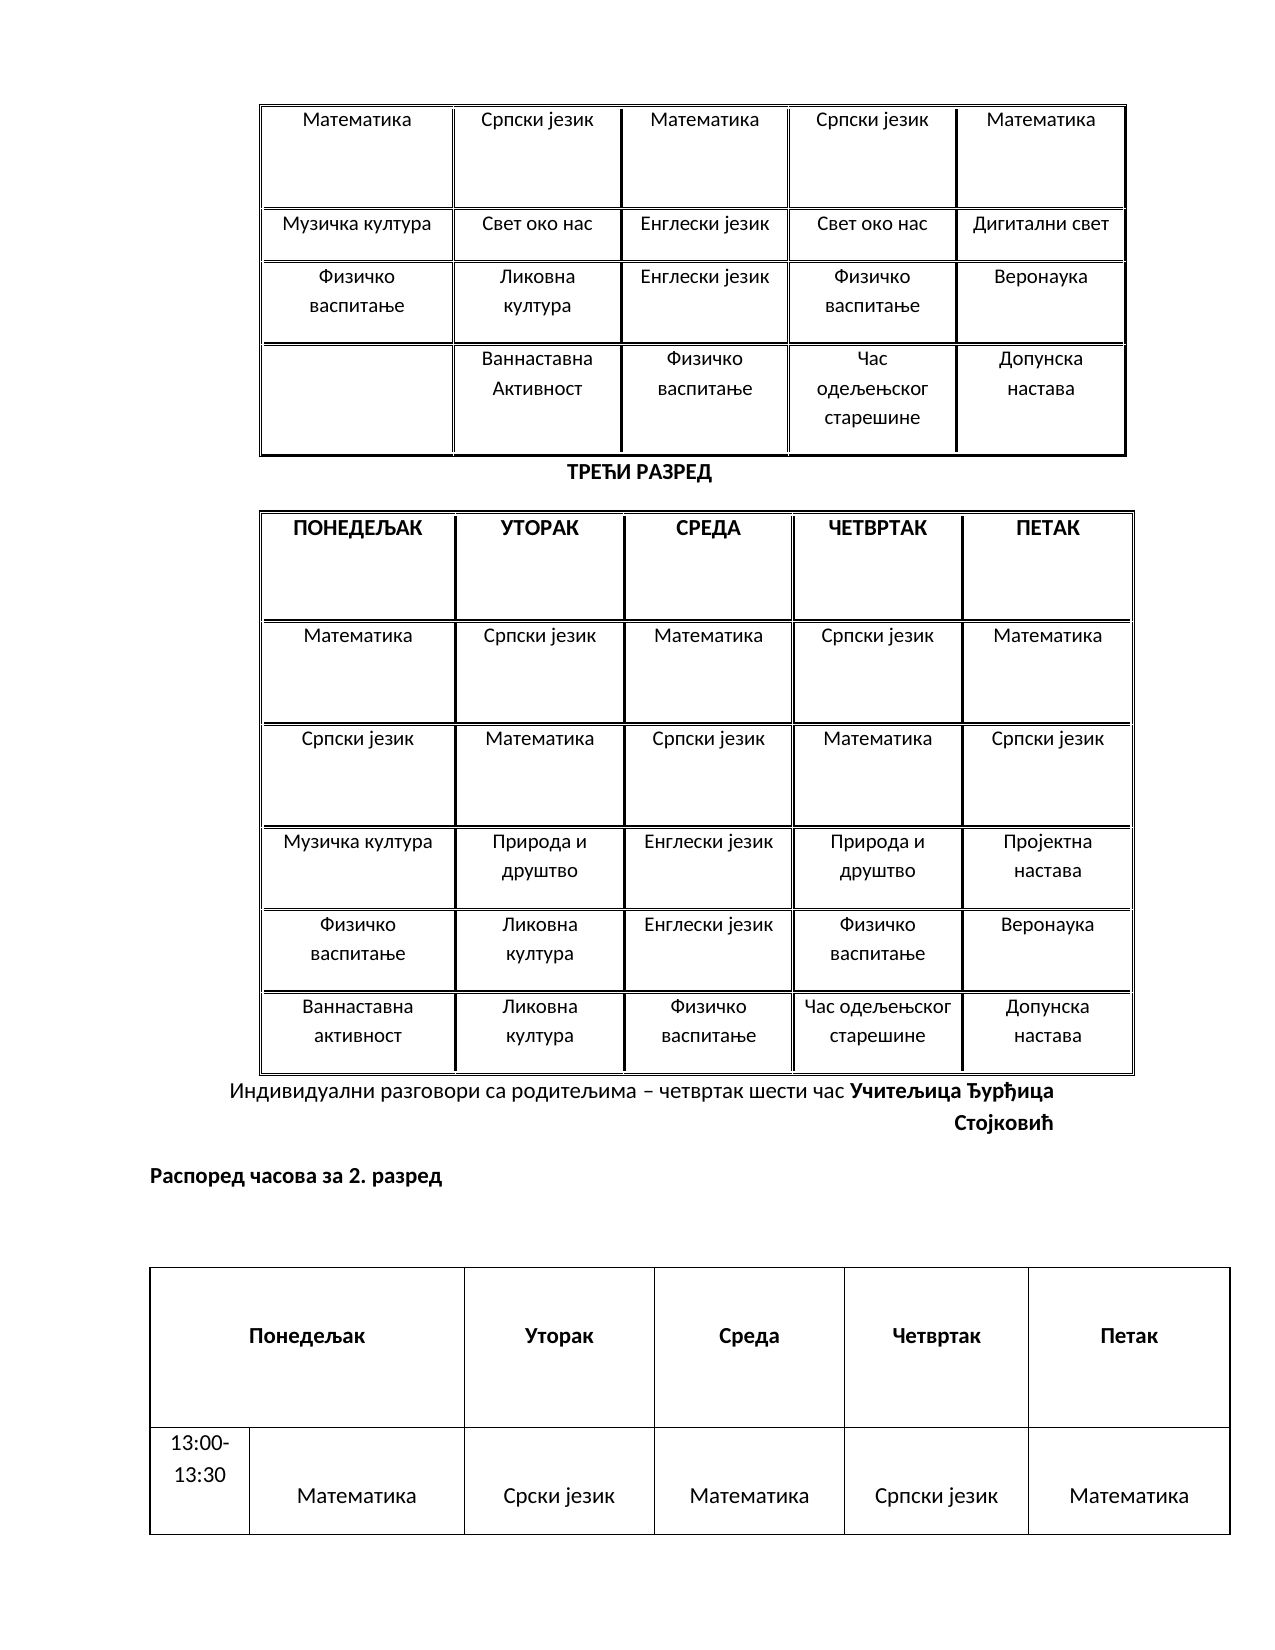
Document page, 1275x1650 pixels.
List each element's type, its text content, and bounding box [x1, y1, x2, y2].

table_cell Ликовна култура [455, 994, 624, 1073]
table_cell 13:00-13:30 [151, 1428, 249, 1534]
table_cell Енглески језик [623, 210, 787, 260]
table_header Уторак [465, 1268, 654, 1427]
table_header УТОРАК [455, 512, 624, 619]
table_cell Математика [626, 623, 791, 722]
table_header ПОНЕДЕЉАК [262, 514, 455, 619]
table_cell Физичко васпитање [624, 990, 793, 1073]
table_cell Математика [250, 1428, 464, 1534]
table_cell Математика [621, 107, 788, 206]
table_cell Српски језик [454, 107, 621, 206]
table_cell Пројектна настава [964, 825, 1132, 908]
table_header Четвртак [845, 1268, 1028, 1427]
table_cell Математика [1029, 1428, 1229, 1534]
table_header Понедељак [151, 1268, 464, 1427]
text Распоред часова за 2. разред [150, 1161, 1125, 1189]
table_cell Природа и друштво [795, 829, 961, 908]
table_cell Математика [956, 107, 1124, 206]
table_cell Свет око нас [455, 210, 620, 260]
table_cell Ваннаставна активност [262, 990, 455, 1073]
table_cell Српски језик [457, 623, 623, 722]
table_cell Час одељењског старешине [789, 346, 956, 454]
table_header ЧЕТВРТАК [793, 514, 962, 619]
table_cell Математика [262, 107, 453, 206]
table_cell Природа и друштво [457, 829, 623, 908]
table_cell Математика [964, 619, 1132, 722]
table_cell Физичко васпитање [795, 911, 961, 990]
table_header Среда [655, 1268, 844, 1427]
table_cell Физичко васпитање [790, 263, 955, 342]
table_cell Физичко васпитање [260, 260, 453, 342]
table_cell Српски језик [845, 1428, 1028, 1534]
table_cell Српски језик [626, 726, 791, 825]
table_cell Веронаука [956, 260, 1126, 342]
table_header Петак [1029, 1268, 1229, 1427]
table_header ПЕТАК [962, 514, 1132, 619]
table_cell Математика [262, 619, 454, 722]
table_cell Енглески језик [623, 263, 787, 342]
table_cell Математика [795, 726, 961, 825]
table_cell Српски језик [789, 107, 956, 206]
table_cell Дигитални свет [958, 206, 1125, 260]
table_cell Српски језик [795, 623, 961, 722]
table_cell [262, 342, 453, 454]
table_cell Ликовна култура [457, 911, 623, 990]
table_cell Час одељењског старешине [793, 994, 962, 1073]
table_cell Допунска настава [962, 990, 1132, 1073]
table_cell Српски језик [262, 722, 454, 825]
table_cell Математика [655, 1428, 844, 1534]
table_cell Музичка култура [262, 825, 454, 908]
table_cell Енглески језик [626, 911, 791, 990]
table_cell Допунска настава [956, 342, 1125, 454]
table_header СРЕДА [624, 512, 793, 619]
table_cell Математика [457, 726, 623, 825]
table_cell Ликовна култура [455, 263, 620, 342]
table_cell Физичко васпитање [621, 346, 788, 454]
table_cell Свет око нас [790, 210, 955, 260]
table_cell Српски језик [964, 722, 1132, 825]
text ТРЕЋИ РАЗРЕД [150, 457, 1125, 485]
table_cell Енглески језик [626, 829, 791, 908]
table_cell Физичко васпитање [260, 908, 455, 990]
table_cell Музичка култура [262, 206, 452, 260]
table_cell Срски језик [465, 1428, 654, 1534]
table_cell Веронаука [962, 908, 1133, 990]
table_cell Ваннаставна Активност [454, 346, 621, 454]
text Индивидуални разговори са родитељима – четвртак шести час Учитељица Ђурђица Стојковић [150, 1076, 1054, 1136]
